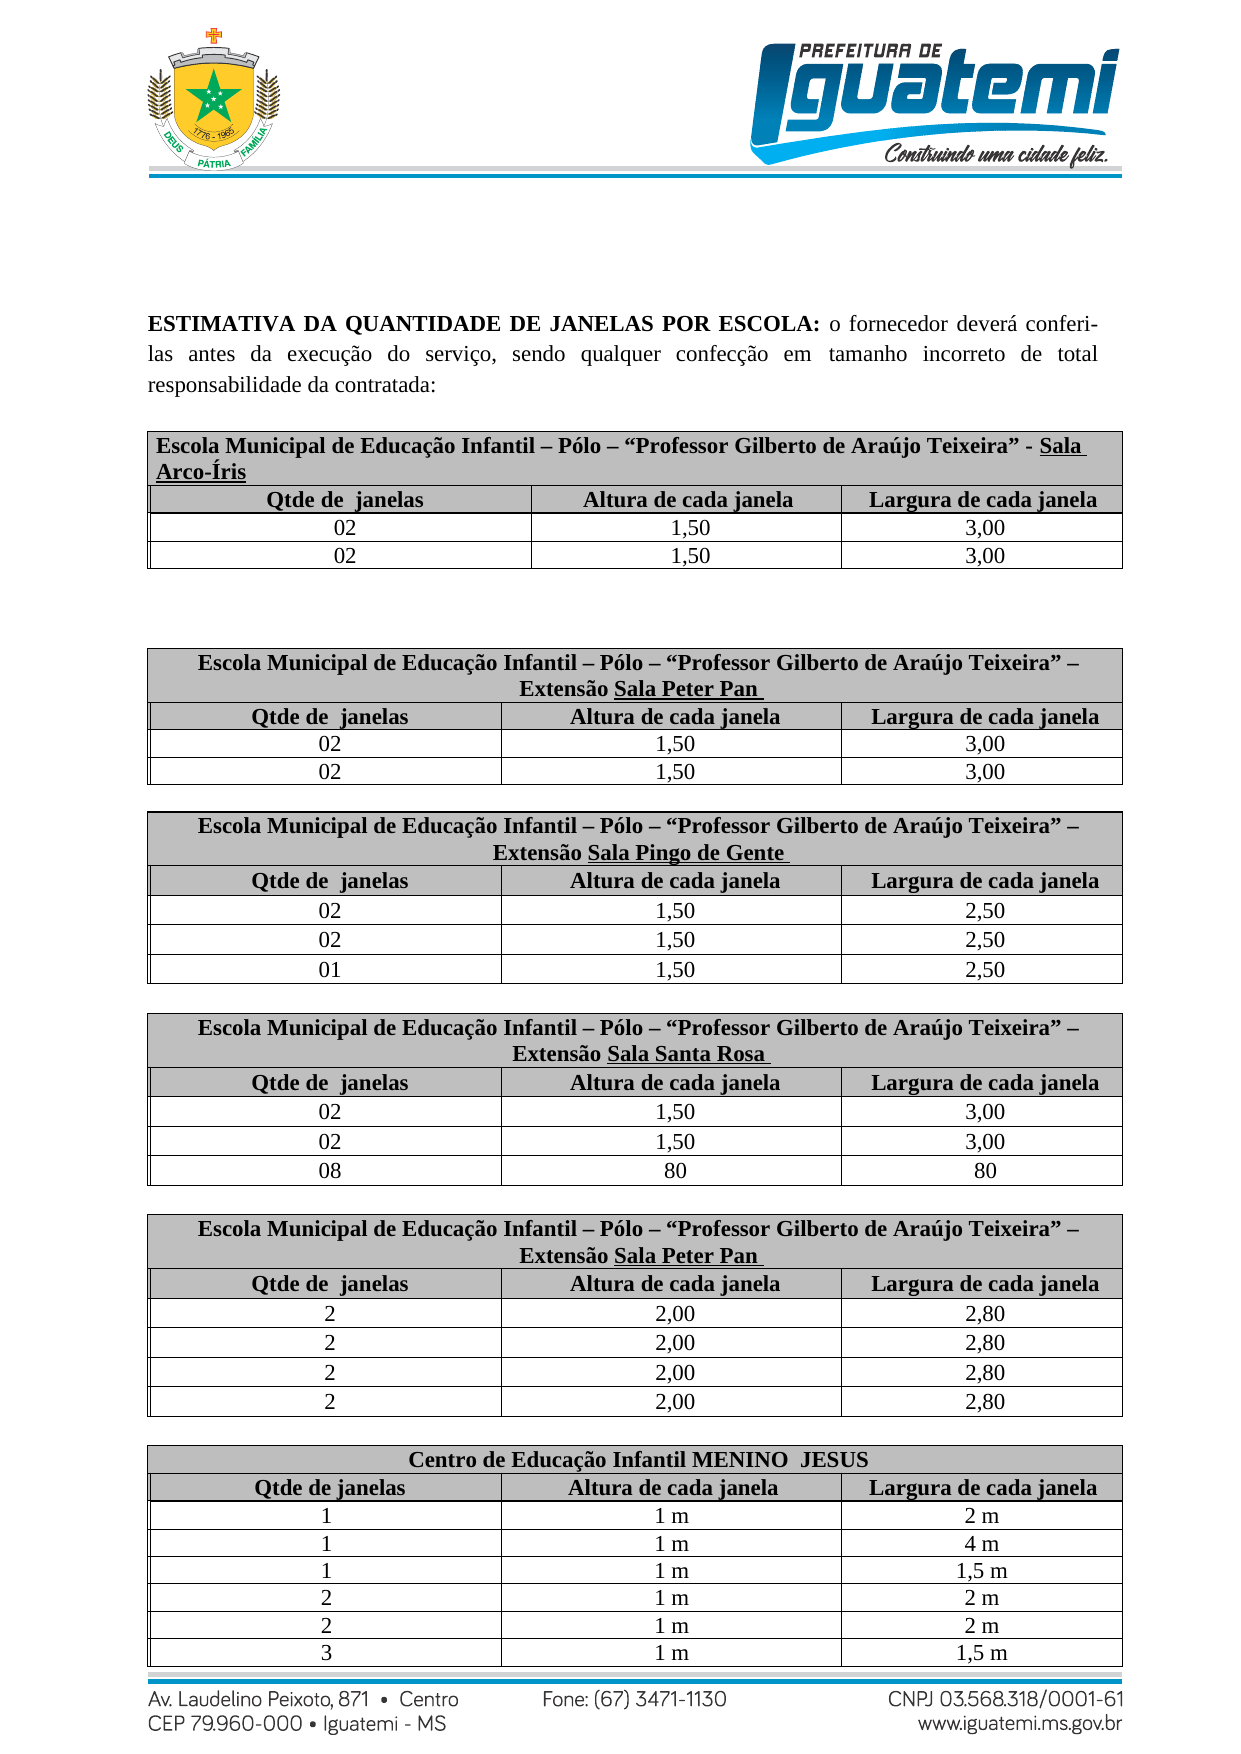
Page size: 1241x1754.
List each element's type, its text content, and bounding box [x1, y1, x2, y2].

table_cell 1,50 [502, 1127, 841, 1155]
table_cell 3,00 [842, 730, 1122, 757]
table_cell 2 m [842, 1502, 1122, 1528]
table_cell 2 [151, 1358, 501, 1386]
table_cell 2 m [842, 1584, 1122, 1611]
table_header Escola Municipal de Educação Infantil – Pólo – “Professor Gilberto de Araújo Teixeira” – Extensão Sala Santa Rosa [148, 1014, 1122, 1067]
table_cell 1,50 [502, 730, 841, 757]
table_cell 02 [151, 1127, 501, 1155]
table_cell 2,50 [842, 925, 1122, 954]
table_header Escola Municipal de Educação Infantil – Pólo – “Professor Gilberto de Araújo Teixeira” – Extensão Sala Peter Pan [148, 1215, 1122, 1268]
table_cell 2 [151, 1584, 501, 1611]
table_cell 80 [502, 1156, 841, 1184]
table_cell 1,50 [532, 514, 841, 541]
table_cell Largura de cada janela [842, 486, 1122, 512]
table_cell 2,80 [842, 1387, 1122, 1416]
table_cell 2,50 [842, 896, 1122, 924]
table_header Centro de Educação Infantil MENINO JESUS [148, 1446, 1122, 1473]
table_cell 4 m [842, 1530, 1122, 1556]
table_cell 3,00 [842, 1127, 1122, 1155]
table_cell 1 [151, 1557, 501, 1583]
table_cell Qtde de janelas [151, 866, 501, 895]
table_cell 2 [151, 1612, 501, 1638]
table_cell 1,50 [502, 925, 841, 954]
table_cell 1,50 [502, 955, 841, 983]
table_cell 02 [151, 730, 501, 757]
table_cell 2,00 [502, 1328, 841, 1357]
table_cell 02 [151, 542, 531, 568]
table_cell Qtde de janelas [151, 703, 501, 729]
table_cell 1 m [502, 1639, 841, 1666]
table_cell Altura de cada janela [502, 866, 841, 895]
text ESTIMATIVA DA QUANTIDADE DE JANELAS POR ESCOLA: o fornecedor deverá conferi-las antes da execução do serviço, sendo qualquer confecção em tamanho incorreto de total responsabilidade da contratada: [148, 310, 1098, 397]
table_cell 2 [151, 1328, 501, 1357]
table_cell Altura de cada janela [502, 1474, 841, 1500]
table_cell 02 [151, 896, 501, 924]
table_cell Qtde de janelas [151, 486, 531, 512]
table_cell 1 [151, 1502, 501, 1528]
table_cell 3,00 [842, 542, 1122, 568]
table_cell Largura de cada janela [842, 1474, 1122, 1500]
table_cell 1 m [502, 1502, 841, 1528]
table_cell 1,50 [502, 1097, 841, 1126]
table_cell 2,00 [502, 1387, 841, 1416]
table_cell Largura de cada janela [842, 1068, 1122, 1096]
table_cell 1 m [502, 1584, 841, 1611]
table_cell 1 m [502, 1530, 841, 1556]
table_cell 2,80 [842, 1328, 1122, 1357]
table_cell 1,5 m [842, 1557, 1122, 1583]
table_cell 3,00 [842, 758, 1122, 784]
table_cell 01 [151, 955, 501, 983]
table_cell 1 m [502, 1612, 841, 1638]
table_cell Qtde de janelas [151, 1474, 501, 1500]
table_cell 2,50 [842, 955, 1122, 983]
table_cell 3,00 [842, 514, 1122, 541]
table_cell Qtde de janelas [151, 1269, 501, 1298]
table_cell Altura de cada janela [532, 486, 841, 512]
table_cell 2,00 [502, 1299, 841, 1327]
table_cell Largura de cada janela [842, 703, 1122, 729]
table_cell 1,50 [502, 896, 841, 924]
table_cell 02 [151, 514, 531, 541]
table_cell 2,80 [842, 1299, 1122, 1327]
table_cell 2,00 [502, 1358, 841, 1386]
table_cell Largura de cada janela [842, 866, 1122, 895]
table_cell 02 [151, 758, 501, 784]
table_header Escola Municipal de Educação Infantil – Pólo – “Professor Gilberto de Araújo Teixeira” – Extensão Sala Peter Pan [148, 649, 1122, 702]
table_cell 1 [151, 1530, 501, 1556]
table_cell 02 [151, 1097, 501, 1126]
table_cell 02 [151, 925, 501, 954]
table_header Escola Municipal de Educação Infantil – Pólo – “Professor Gilberto de Araújo Teixeira” - Sala Arco-Íris [148, 432, 1122, 485]
table_header Escola Municipal de Educação Infantil – Pólo – “Professor Gilberto de Araújo Teixeira” – Extensão Sala Pingo de Gente [148, 813, 1122, 865]
table_cell Qtde de janelas [151, 1068, 501, 1096]
table_cell 2,80 [842, 1358, 1122, 1386]
table_cell 3,00 [842, 1097, 1122, 1126]
table_cell 08 [151, 1156, 501, 1184]
table_cell 3 [151, 1639, 501, 1666]
table_cell 2 [151, 1387, 501, 1416]
table_cell 2 m [842, 1612, 1122, 1638]
table_cell Largura de cada janela [842, 1269, 1122, 1298]
table_cell 1,50 [532, 542, 841, 568]
table_cell 1 m [502, 1557, 841, 1583]
table_cell Altura de cada janela [502, 1269, 841, 1298]
table_cell 1,50 [502, 758, 841, 784]
table_cell 1,5 m [842, 1639, 1122, 1666]
table_cell Altura de cada janela [502, 1068, 841, 1096]
table_cell Altura de cada janela [502, 703, 841, 729]
table_cell 2 [151, 1299, 501, 1327]
table_cell 80 [842, 1156, 1122, 1184]
